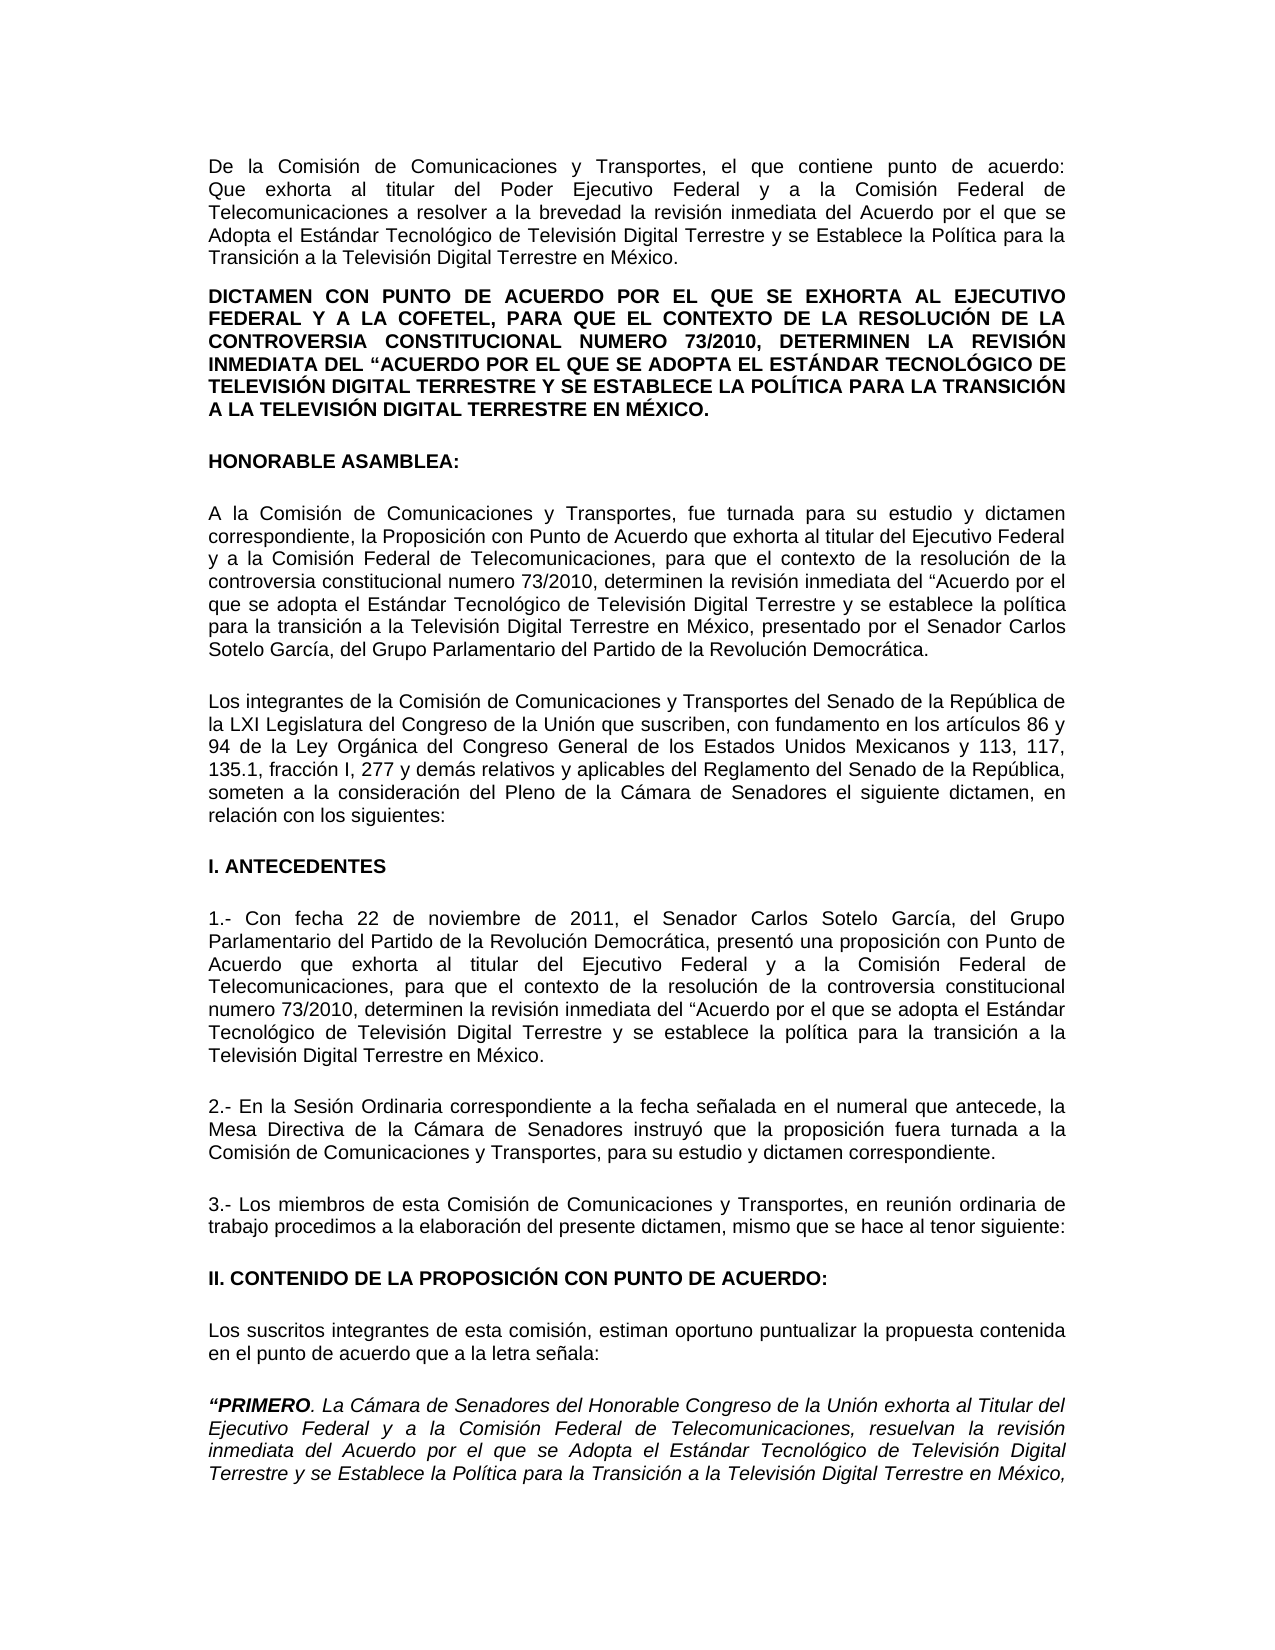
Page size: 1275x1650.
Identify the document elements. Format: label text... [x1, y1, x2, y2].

table_header De la Comisión de Comunicaciones y Transportes, el que contiene punto de acuerdo: Que exhorta al titular del Poder Ejecutivo Federal y a la Comisión Federal de Telecomunicaciones a resolver a la brevedad la revisión inmediata del Acuerdo por el que se Adopta el Estándar Tecnológico de Televisión Digital Terrestre y se Establece la Política para la Transición a la Televisión Digital Terrestre en México. [200, 148, 1075, 277]
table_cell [200, 277, 1075, 1492]
